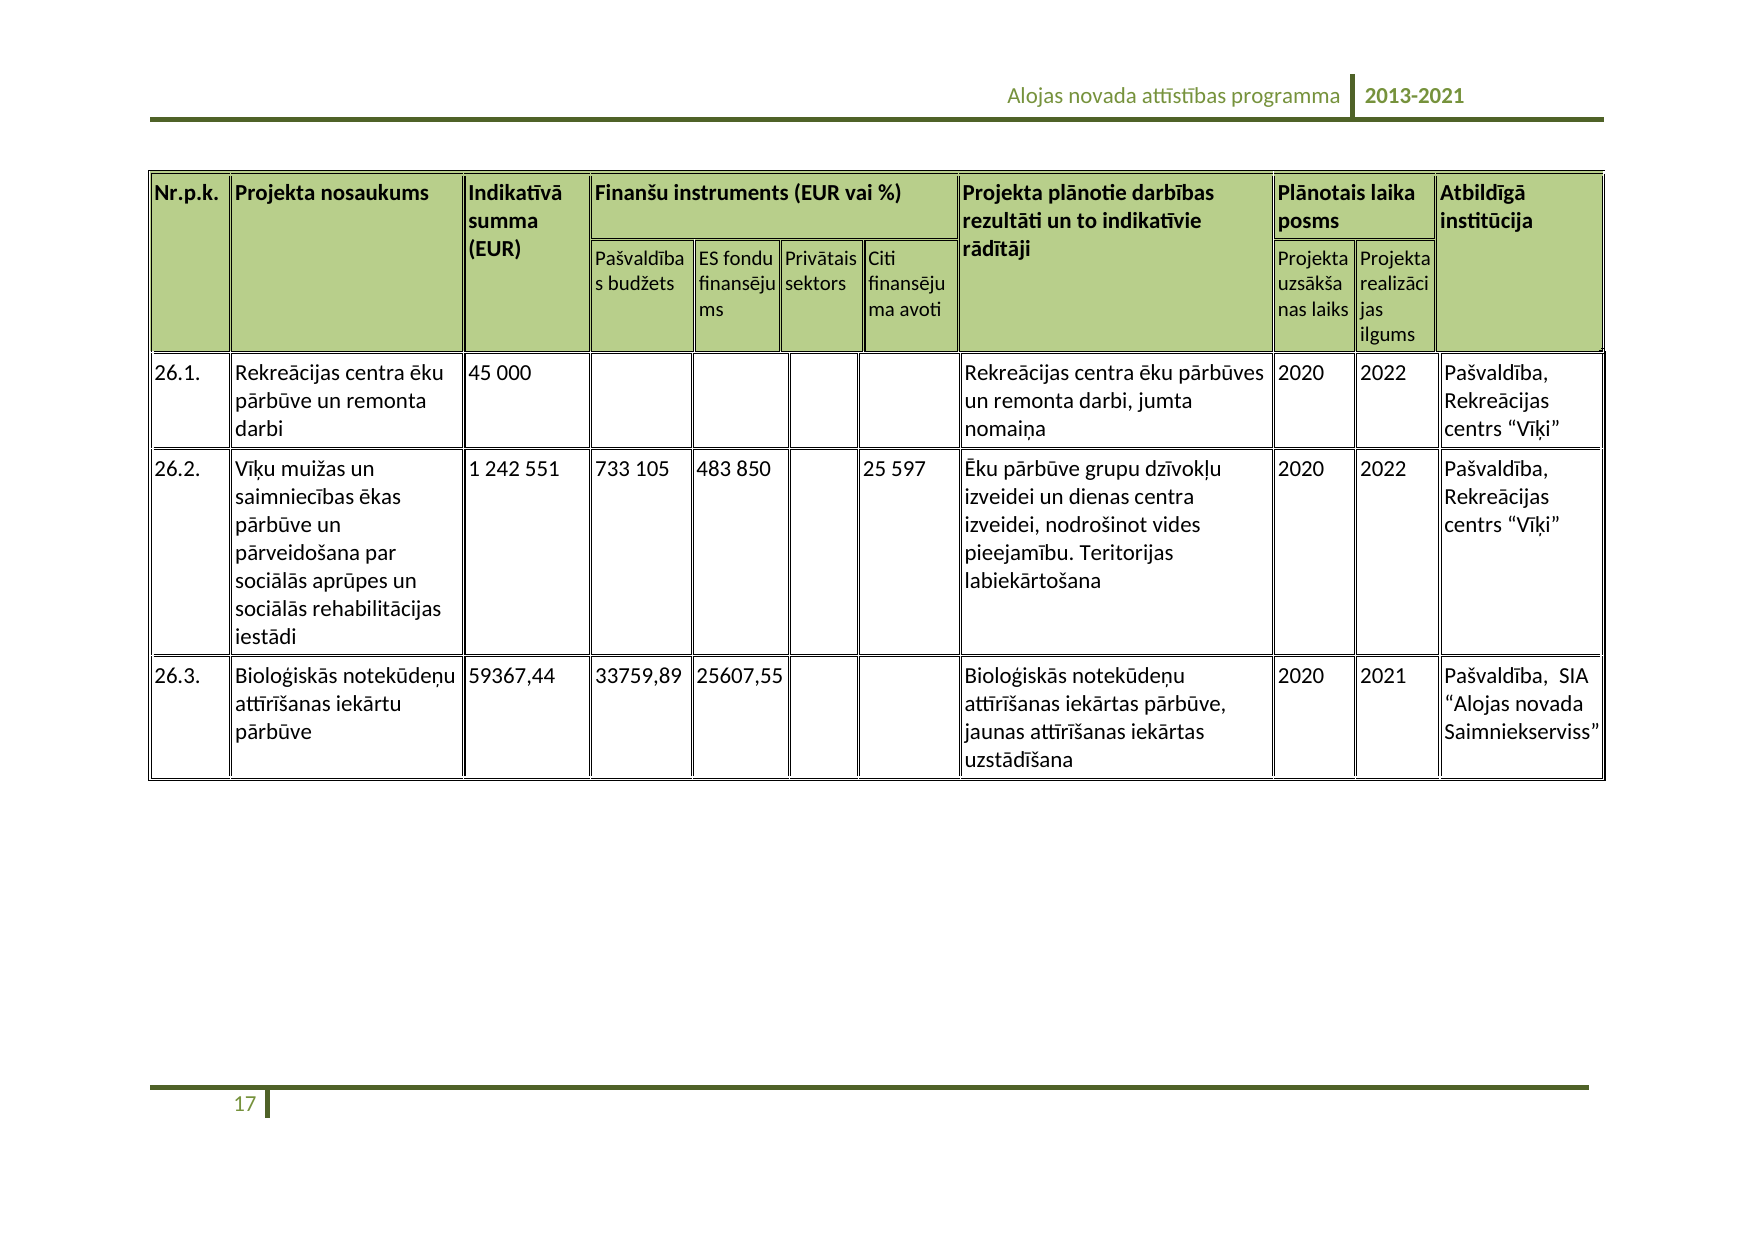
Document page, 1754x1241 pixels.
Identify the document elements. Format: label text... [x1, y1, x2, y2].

table_cell 1 242 551 [466, 450, 589, 654]
table_cell [150, 654, 231, 778]
table_cell 2020 [1275, 354, 1354, 447]
table_cell Privātais sektors [782, 241, 862, 351]
table_cell [789, 657, 858, 778]
table_cell Pašvaldība, Rekreācijas centrs “Vīķi” [1442, 447, 1602, 654]
table_cell 2021 [1356, 654, 1440, 778]
table_cell [152, 447, 229, 654]
table_cell 2020 [1274, 654, 1356, 778]
table_cell [592, 354, 691, 447]
table_cell 733 105 [592, 450, 691, 654]
table_cell [860, 354, 959, 447]
table_cell Pašvaldības budžets [592, 241, 693, 351]
table_cell 2020 [1275, 450, 1354, 654]
table_cell 2022 [1357, 354, 1438, 447]
table_header Indikatīvā summa (EUR) [464, 171, 591, 351]
table_cell Projekta uzsākšanas laiks [1275, 241, 1354, 351]
table_cell [859, 657, 960, 778]
table_cell 2022 [1357, 450, 1438, 654]
table_cell 59367,44 [464, 654, 591, 778]
table_header Finanšu instruments (EUR vai %) [591, 174, 958, 238]
table_cell Vīķu muižas un saimniecības ēkas pārbūve un pārveidošana par sociālās aprūpes un sociālās rehabilitācijas iestādi [232, 450, 462, 654]
table_cell 45 000 [466, 354, 589, 447]
table_cell Citi finansējuma avoti [866, 241, 957, 351]
table_cell Ēku pārbūve grupu dzīvokļu izveidei un dienas centra izveidei, nodrošinot vides pieejamību. Teritorijas labiekārtošana [962, 450, 1272, 654]
table_header Projekta nosaukums [231, 171, 464, 351]
table_cell [791, 450, 857, 654]
table_cell Pašvaldība, Rekreācijas centrs “Vīķi” [1442, 354, 1602, 447]
table_cell [150, 351, 231, 447]
table_cell 25 597 [860, 450, 959, 654]
table_cell [694, 354, 788, 447]
table_cell Rekreācijas centra ēku pārbūves un remonta darbi, jumta nomaiņa [962, 354, 1272, 447]
table_header Nr.p.k. [150, 171, 231, 351]
table_cell 483 850 [694, 450, 788, 654]
table_cell 25607,55 [692, 657, 789, 778]
table_cell Projekta realizācijas ilgums [1357, 241, 1434, 351]
table_header Projekta plānotie darbības rezultāti un to indikatīvie rādītāji [958, 174, 1273, 351]
table_cell Pašvaldība, SIA “Alojas novada Saimniekserviss” [1440, 654, 1604, 778]
table_cell 33759,89 [591, 657, 692, 778]
table_cell ES fondu finansējums [696, 241, 779, 351]
table_header Atbildīgā institūcija [1436, 174, 1603, 351]
table_cell Bioloģiskās notekūdeņu attīrīšanas iekārtas pārbūve, jaunas attīrīšanas iekārtas uzstādīšana [960, 657, 1273, 778]
table_header Plānotais laika posms [1274, 171, 1436, 238]
table_cell Bioloģiskās notekūdeņu attīrīšanas iekārtu pārbūve [231, 654, 464, 778]
table_cell Rekreācijas centra ēku pārbūve un remonta darbi [232, 354, 462, 447]
table_cell [791, 354, 857, 447]
